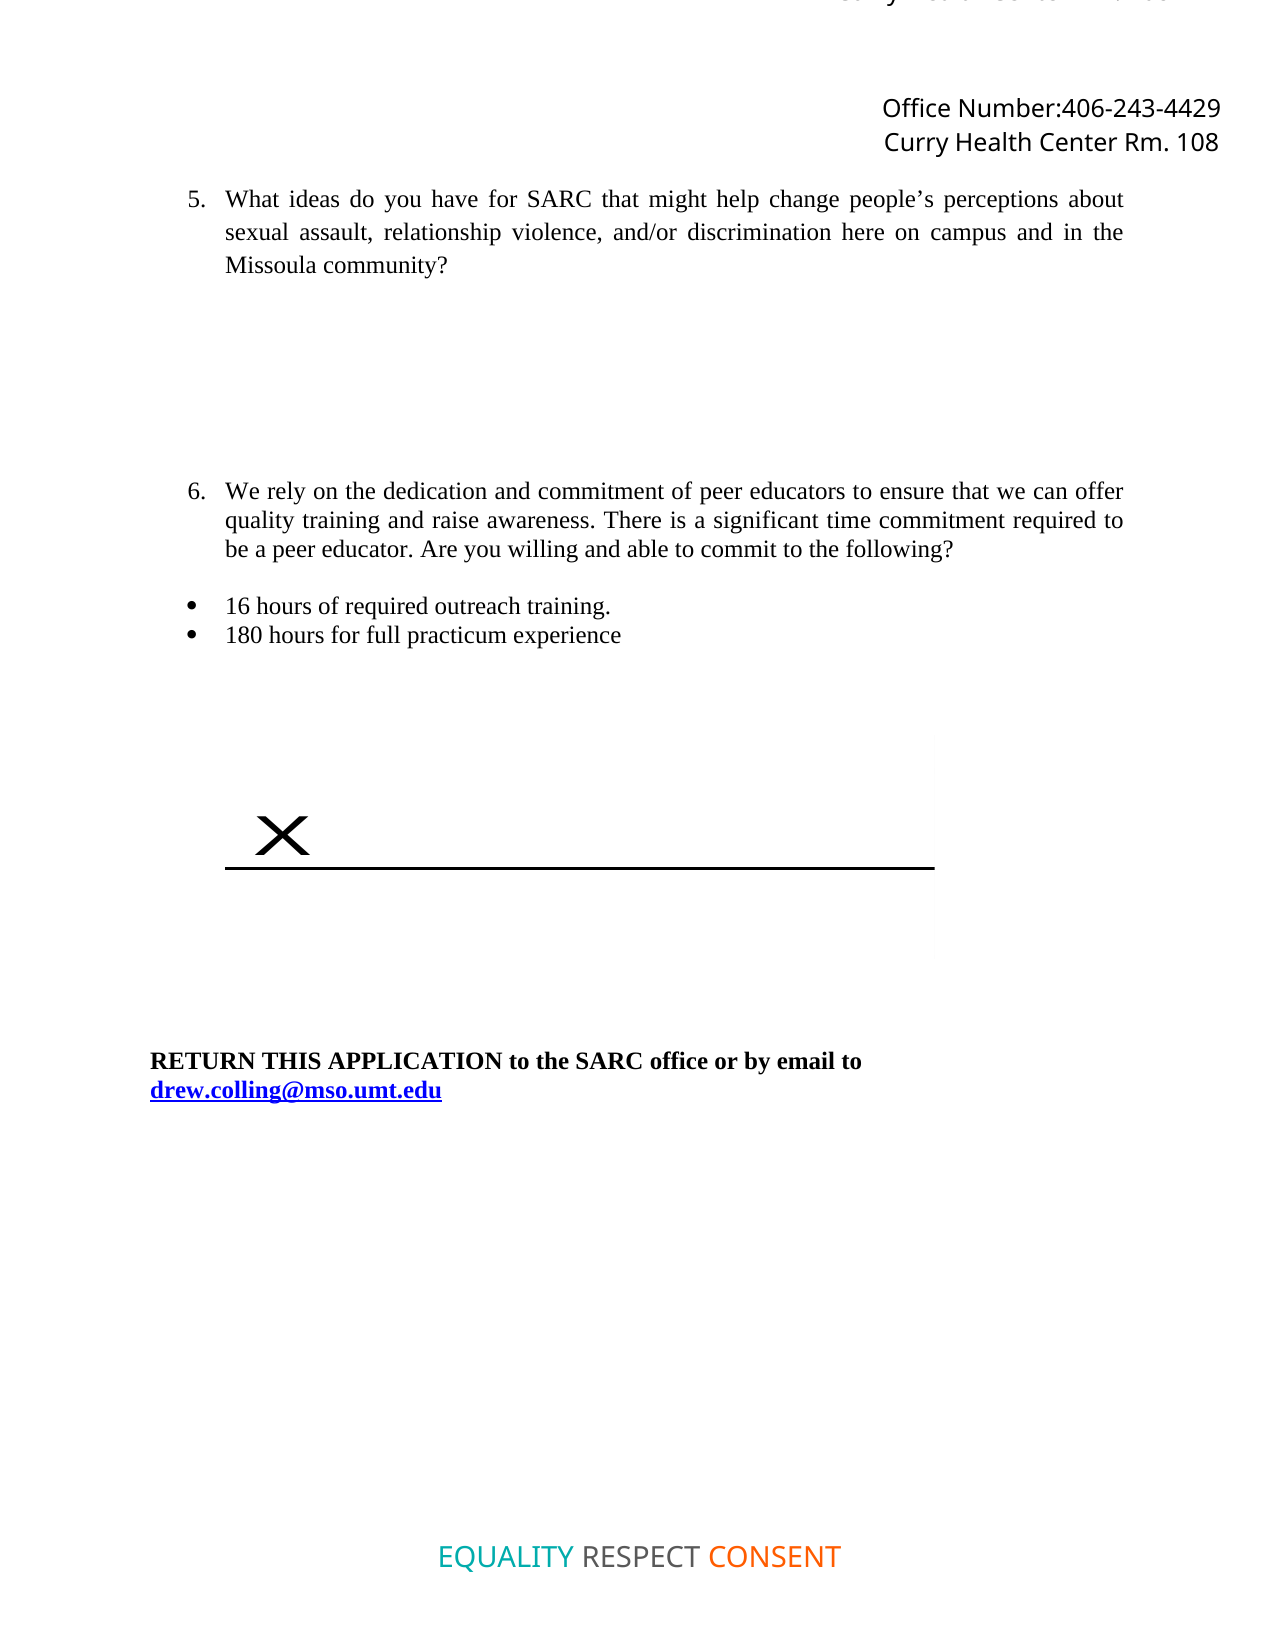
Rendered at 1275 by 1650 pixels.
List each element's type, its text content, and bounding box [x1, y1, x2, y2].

text RETURN THIS APPLICATION to the SARC office or by email to drew.colling@mso.umt.edu [150, 1046, 1125, 1104]
list 180 hours for full practicum experience [187, 620, 1125, 649]
list We rely on the dedication and commitment of peer educators to ensure that we can offer quality training and raise awareness. There is a significant time commitment required to be a peer educator. Are you willing and able to commit to the following? [187, 476, 1125, 563]
list What ideas do you have for SARC that might help change people’s perceptions about sexual assault, relationship violence, and/or discrimination here on campus and in the Missoula community? [187, 184, 1125, 279]
list 16 hours of required outreach training. [187, 591, 1125, 620]
